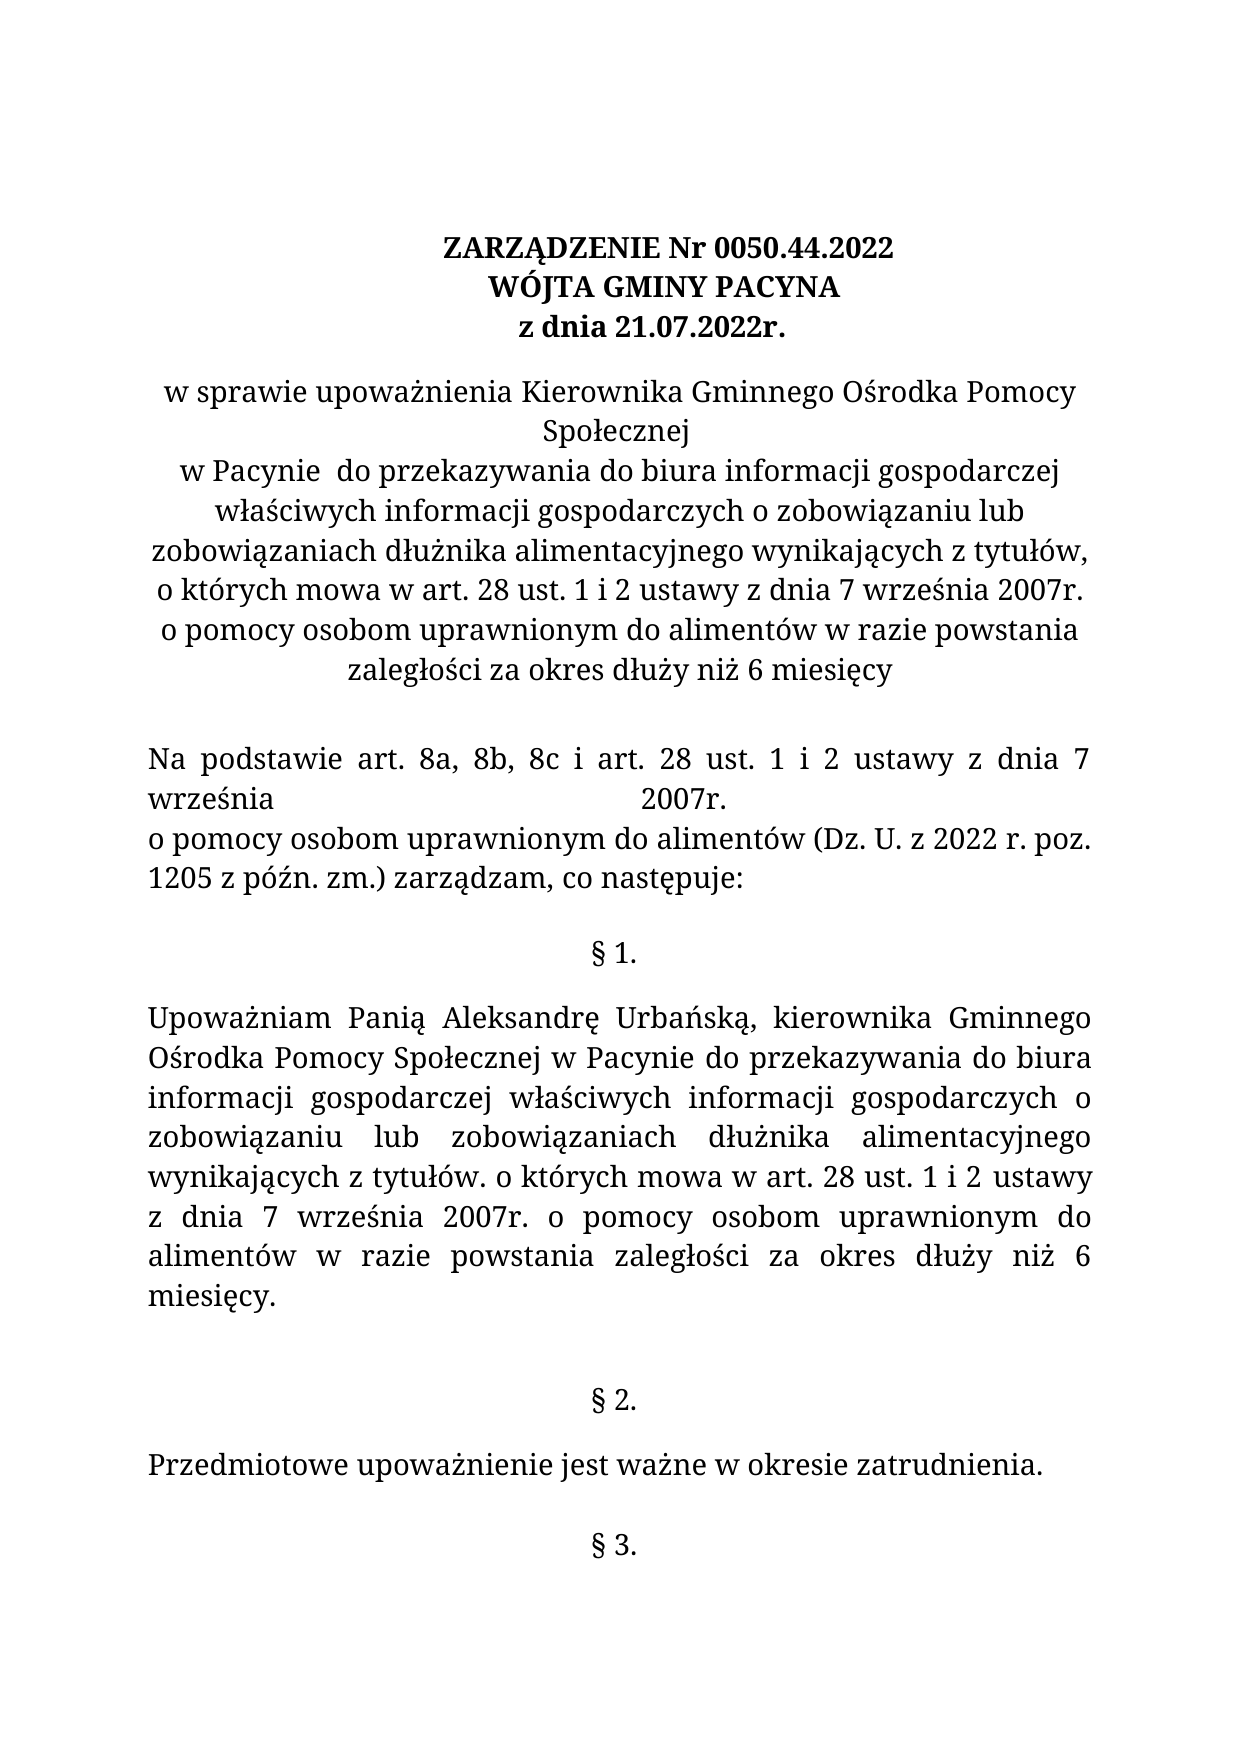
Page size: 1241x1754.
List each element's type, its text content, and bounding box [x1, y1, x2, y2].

text z dnia 21.07.2022r. [369, 306, 1093, 346]
text ZARZĄDZENIE Nr 0050.44.2022 [369, 227, 1093, 267]
text § 2. [516, 1380, 1093, 1419]
text § 1. [516, 933, 1093, 972]
text Przedmiotowe upoważnienie jest ważne w okresie zatrudnienia. [148, 1444, 1093, 1484]
text w sprawie upoważnienia Kierownika Gminnego Ośrodka Pomocy Społecznej w Pacynie do przekazywania do biura informacji gospodarczej właściwych informacji gospodarczych o zobowiązaniu lub zobowiązaniach dłużnika alimentacyjnego wynikających z tytułów, o których mowa w art. 28 ust. 1 i 2 ustawy z dnia 7 września 2007r. o pomocy osobom uprawnionym do alimentów w razie powstania zaległości za okres dłuży niż 6 miesięcy [148, 371, 1093, 688]
text § 3. [516, 1524, 1093, 1563]
text WÓJTA GMINY PACYNA [369, 267, 1093, 306]
text Na podstawie art. 8a, 8b, 8c i art. 28 ust. 1 i 2 ustawy z dnia 7 września 2007r. o pomocy osobom uprawnionym do alimentów (Dz. U. z 2022 r. poz. 1205 z późn. zm.) zarządzam, co następuje: [148, 739, 1093, 897]
text Upoważniam Panią Aleksandrę Urbańską, kierownika Gminnego Ośrodka Pomocy Społecznej w Pacynie do przekazywania do biura informacji gospodarczej właściwych informacji gospodarczych o zobowiązaniu lub zobowiązaniach dłużnika alimentacyjnego wynikających z tytułów. o których mowa w art. 28 ust. 1 i 2 ustawy z dnia 7 września 2007r. o pomocy osobom uprawnionym do alimentów w razie powstania zaległości za okres dłuży niż 6 miesięcy. [148, 997, 1093, 1315]
